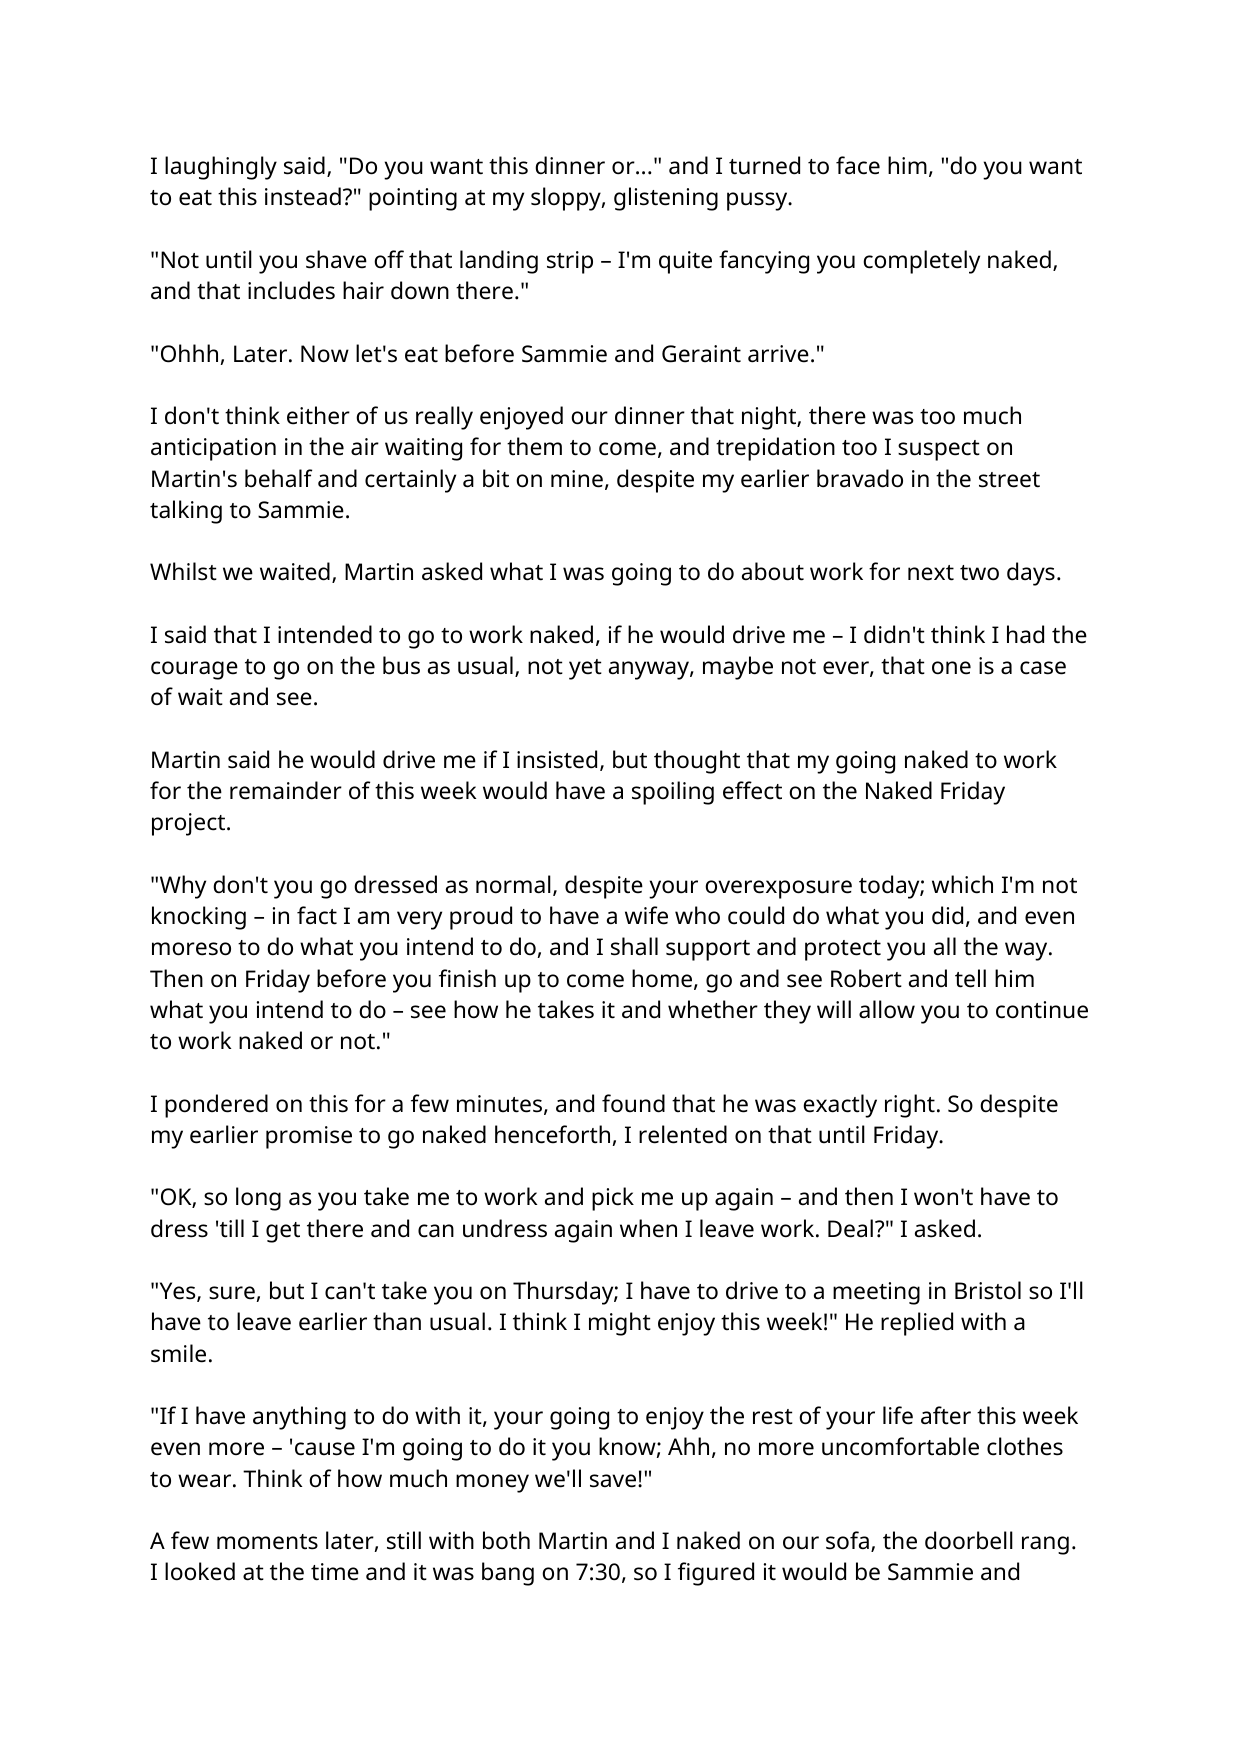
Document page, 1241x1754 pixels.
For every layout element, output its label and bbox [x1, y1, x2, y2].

text [150, 150, 1090, 1587]
